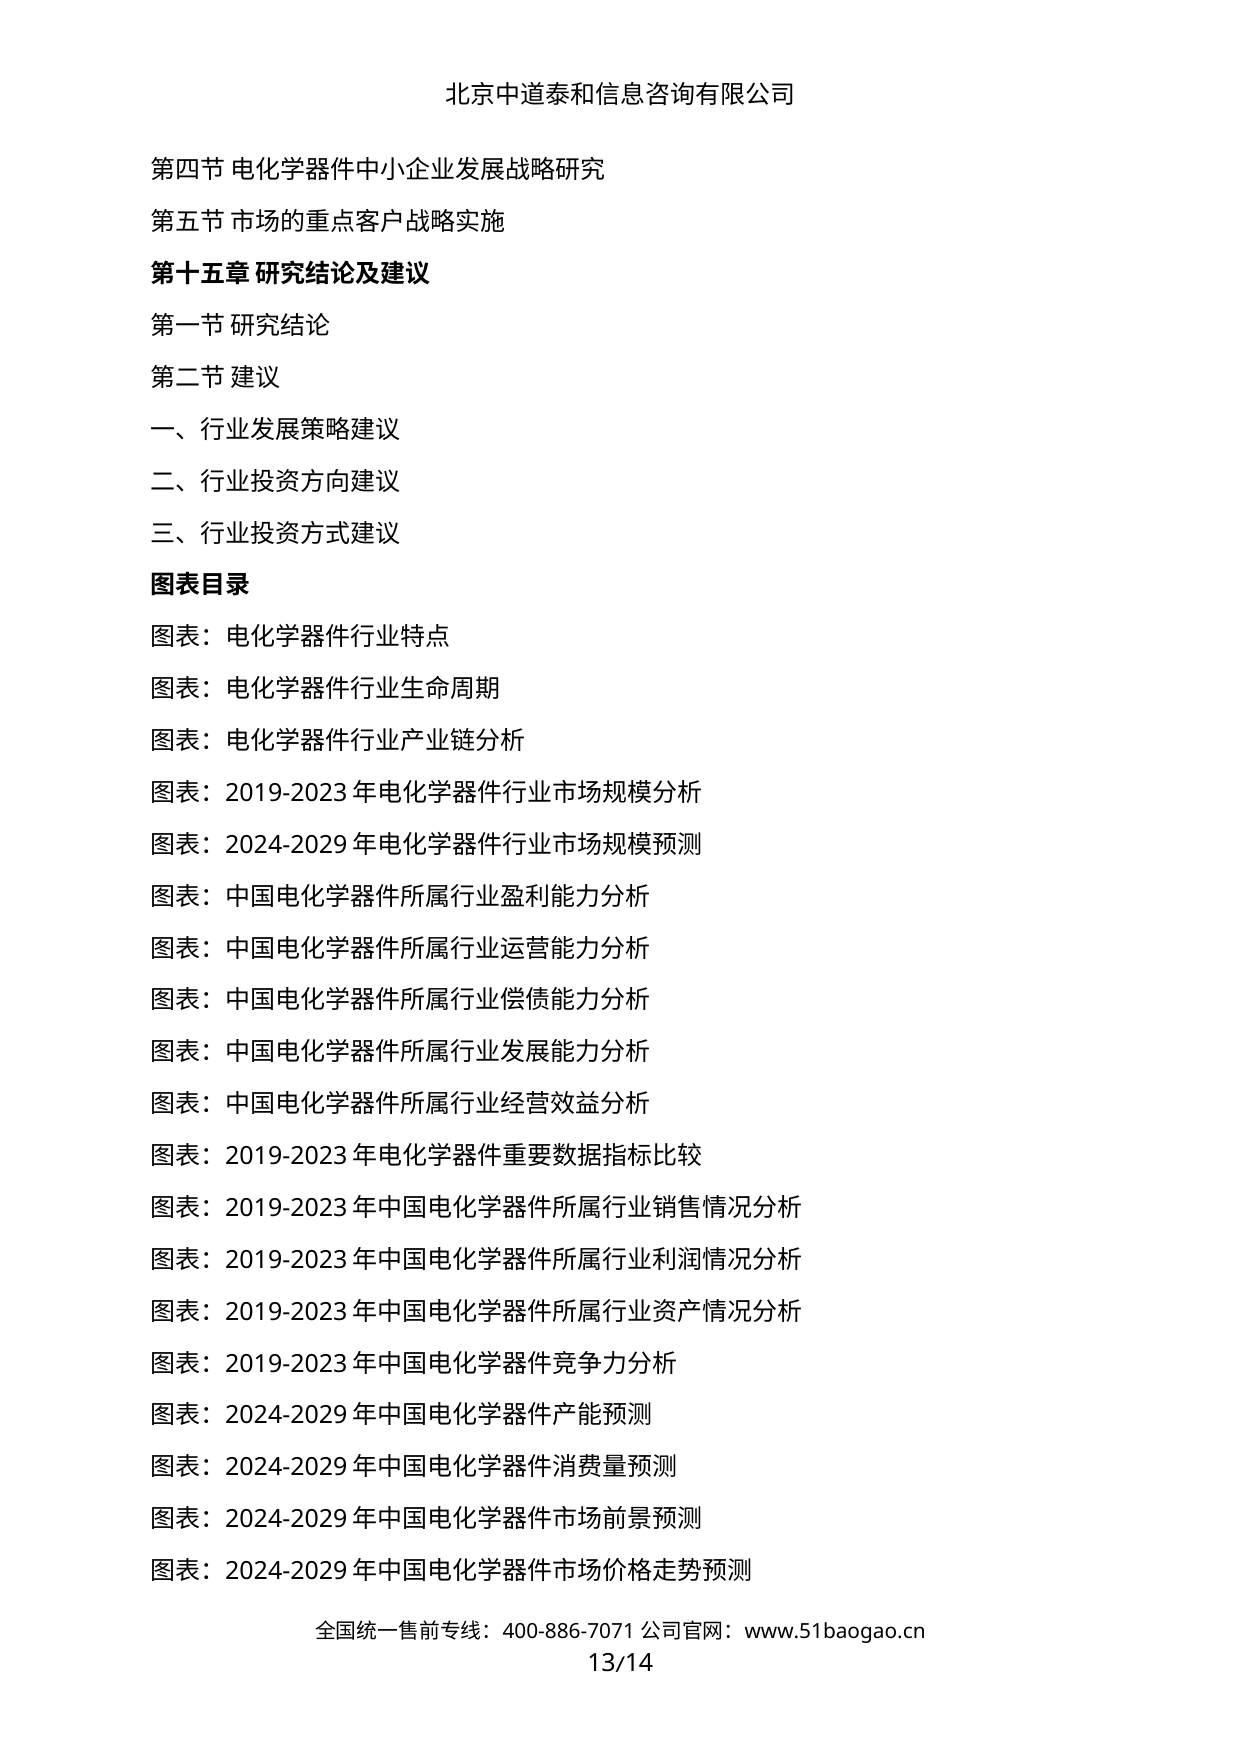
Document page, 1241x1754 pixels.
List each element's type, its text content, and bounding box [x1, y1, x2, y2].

text 图表：中国电化学器件所属行业偿债能力分析 [150, 980, 1090, 1016]
text 图表：中国电化学器件所属行业盈利能力分析 [150, 876, 1090, 912]
text 图表：2019-2023年电化学器件行业市场规模分析 [150, 772, 1090, 809]
text 第十五章 研究结论及建议 [150, 254, 1090, 290]
text 图表目录 [150, 565, 1090, 601]
text 图表：2024-2029年中国电化学器件市场价格走势预测 [150, 1551, 1090, 1587]
text 第四节 电化学器件中小企业发展战略研究 [150, 150, 1090, 186]
text 图表：2024-2029年电化学器件行业市场规模预测 [150, 824, 1090, 861]
text 三、行业投资方式建议 [150, 513, 1090, 549]
text 图表：2019-2023年中国电化学器件所属行业利润情况分析 [150, 1239, 1090, 1276]
text 图表：电化学器件行业生命周期 [150, 669, 1090, 705]
text 图表：2024-2029年中国电化学器件市场前景预测 [150, 1499, 1090, 1535]
text 一、行业发展策略建议 [150, 409, 1090, 446]
text 图表：2019-2023年中国电化学器件竞争力分析 [150, 1343, 1090, 1379]
text 图表：2019-2023年电化学器件重要数据指标比较 [150, 1136, 1090, 1172]
text 图表：电化学器件行业产业链分析 [150, 721, 1090, 757]
text 第二节 建议 [150, 357, 1090, 394]
text 二、行业投资方向建议 [150, 461, 1090, 497]
text 图表：中国电化学器件所属行业经营效益分析 [150, 1084, 1090, 1120]
text 第一节 研究结论 [150, 306, 1090, 342]
text 图表：电化学器件行业特点 [150, 617, 1090, 653]
text 图表：2024-2029年中国电化学器件产能预测 [150, 1395, 1090, 1431]
text 第五节 市场的重点客户战略实施 [150, 202, 1090, 238]
text 图表：中国电化学器件所属行业运营能力分析 [150, 928, 1090, 964]
text 图表：中国电化学器件所属行业发展能力分析 [150, 1032, 1090, 1068]
text 图表：2024-2029年中国电化学器件消费量预测 [150, 1447, 1090, 1483]
text 图表：2019-2023年中国电化学器件所属行业销售情况分析 [150, 1187, 1090, 1224]
text 图表：2019-2023年中国电化学器件所属行业资产情况分析 [150, 1291, 1090, 1327]
